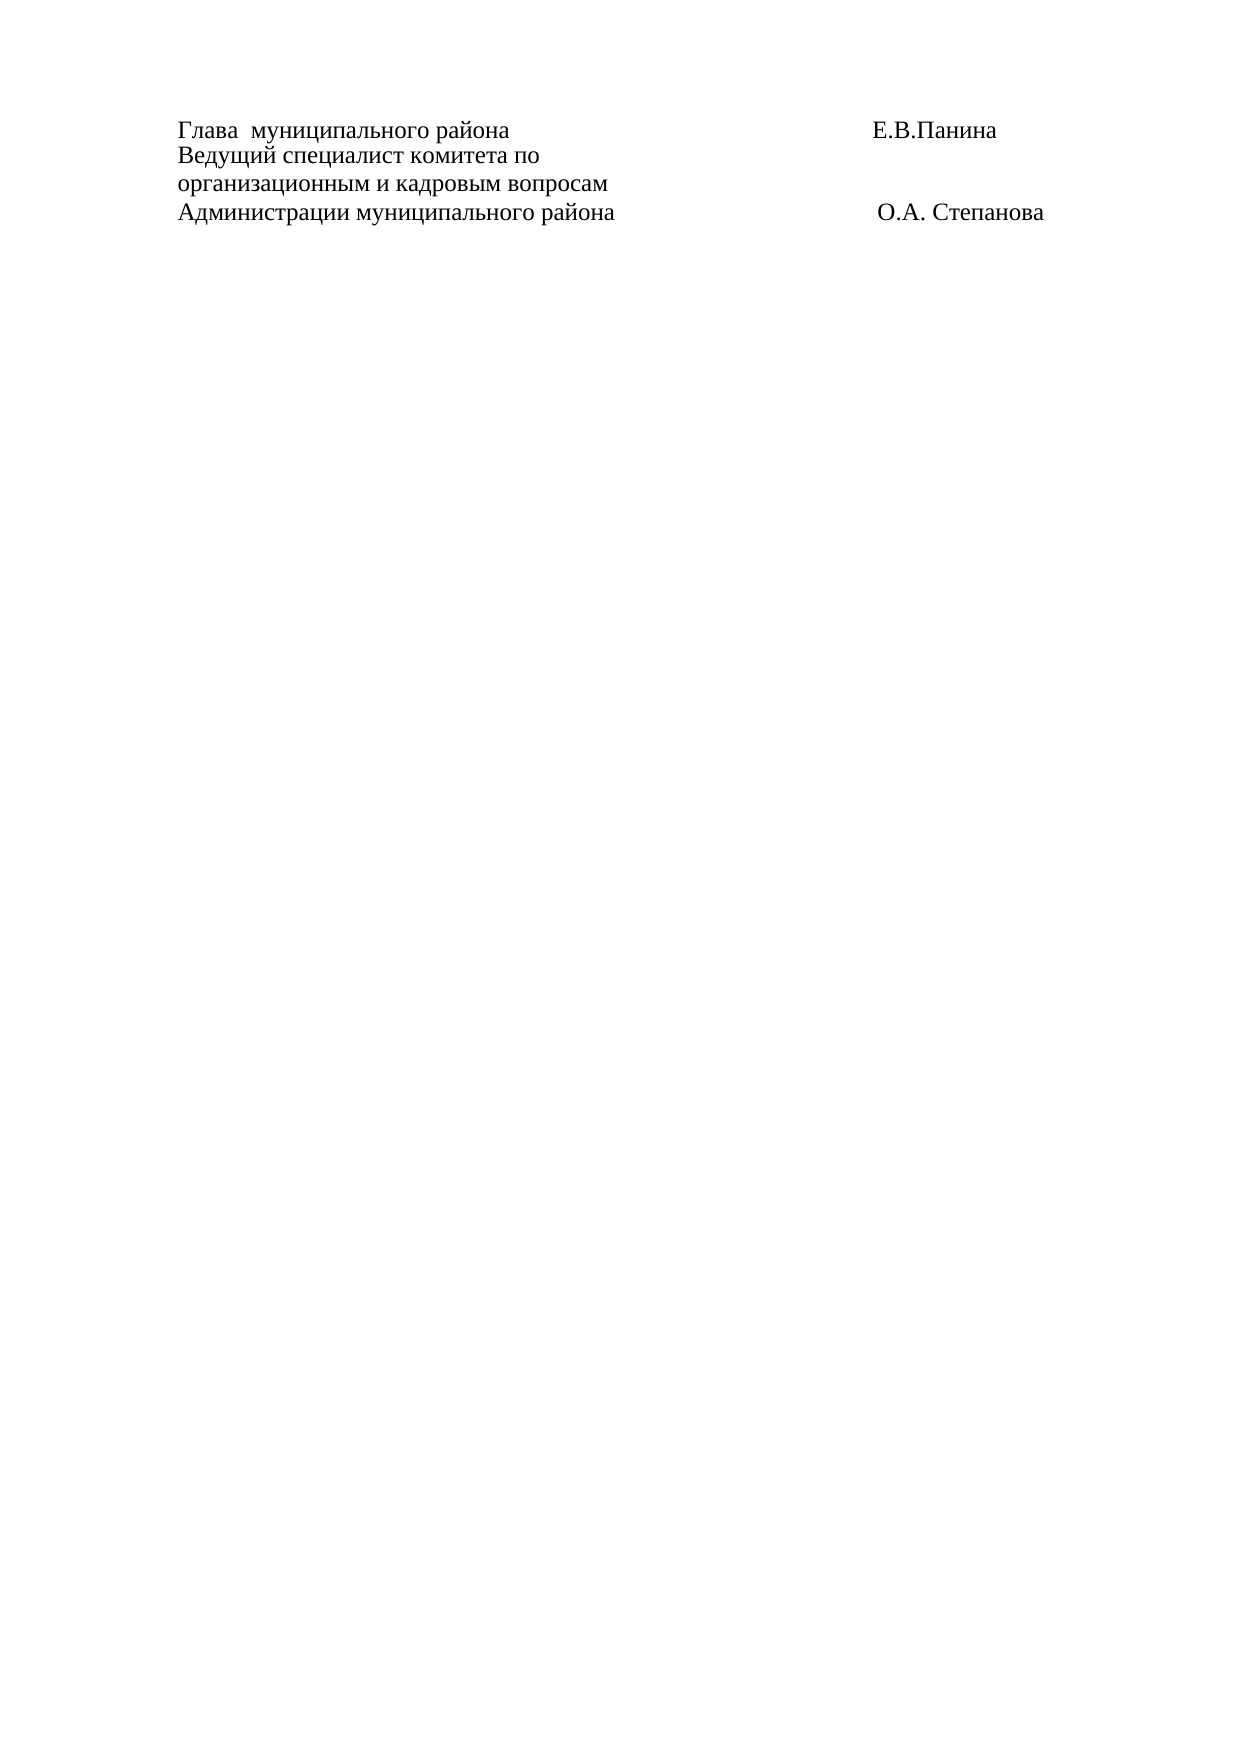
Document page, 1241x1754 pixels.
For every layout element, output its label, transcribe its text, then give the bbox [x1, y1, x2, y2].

text Ведущий специалист комитета по [177, 143, 1152, 168]
text организационным и кадровым вопросам [177, 168, 1152, 197]
text Глава муниципального района Е.В.Панина [177, 118, 1152, 143]
text Администрации муниципального района О.А. Степанова [177, 197, 1152, 226]
